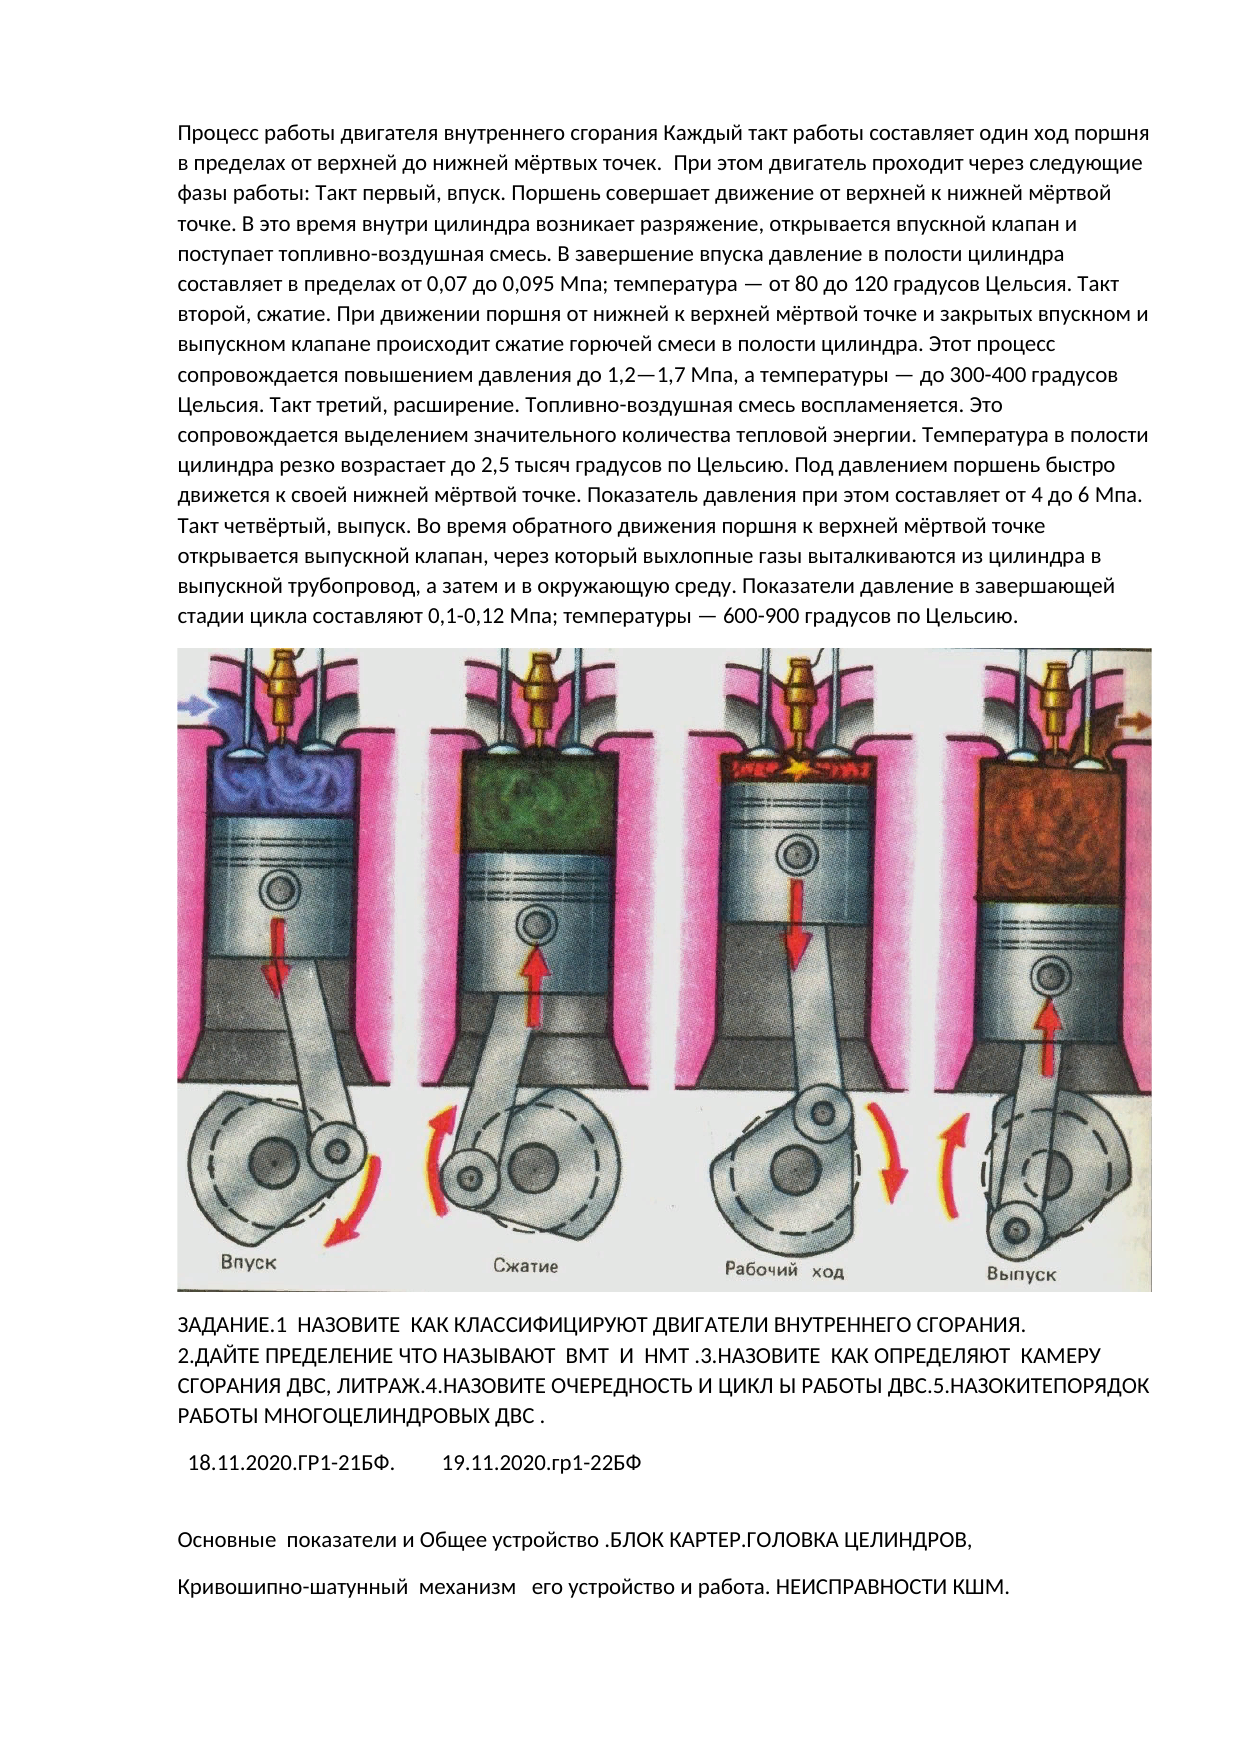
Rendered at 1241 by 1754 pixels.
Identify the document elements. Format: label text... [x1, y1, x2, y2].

text Процесс работы двигателя внутреннего сгорания Каждый такт работы составляет один ход поршня в пределах от верхней до нижней мёртвых точек. При этом двигатель проходит через следующие фазы работы: Такт первый, впуск. Поршень совершает движение от верхней к нижней мёртвой точке. В это время внутри цилиндра возникает разряжение, открывается впускной клапан и поступает топливно-воздушная смесь. В завершение впуска давление в полости цилиндра составляет в пределах от 0,07 до 0,095 Мпа; температура — от 80 до 120 градусов Цельсия. Такт второй, сжатие. При движении поршня от нижней к верхней мёртвой точке и закрытых впускном и выпускном клапане происходит сжатие горючей смеси в полости цилиндра. Этот процесс сопровождается повышением давления до 1,2—1,7 Мпа, а температуры — до 300-400 градусов Цельсия. Такт третий, расширение. Топливно-воздушная смесь воспламеняется. Это сопровождается выделением значительного количества тепловой энергии. Температура в полости цилиндра резко возрастает до 2,5 тысяч градусов по Цельсию. Под давлением поршень быстро движется к своей нижней мёртвой точке. Показатель давления при этом составляет от 4 до 6 Мпа. Такт четвёртый, выпуск. Во время обратного движения поршня к верхней мёртвой точке открывается выпускной клапан, через который выхлопные газы выталкиваются из цилиндра в выпускной трубопровод, а затем и в окружающую среду. Показатели давление в завершающей стадии цикла составляют 0,1-0,12 Мпа; температуры — 600-900 градусов по Цельсию. [177, 118, 1152, 629]
text 18.11.2020.ГР1-21БФ. 19.11.2020.гр1-22БФ [177, 1448, 1152, 1476]
picture [177, 648, 1152, 1292]
text Основные показатели и Общее устройство .БЛОК КАРТЕР.ГОЛОВКА ЦЕЛИНДРОВ, [177, 1495, 1152, 1553]
text ЗАДАНИЕ.1 НАЗОВИТЕ КАК КЛАССИФИЦИРУЮТ ДВИГАТЕЛИ ВНУТРЕННЕГО СГОРАНИЯ. 2.ДАЙТЕ ПРЕДЕЛЕНИЕ ЧТО НАЗЫВАЮТ ВМТ И НМТ .3.НАЗОВИТЕ КАК ОПРЕДЕЛЯЮТ КАМЕРУ СГОРАНИЯ ДВС, ЛИТРАЖ.4.НАЗОВИТЕ ОЧЕРЕДНОСТЬ И ЦИКЛ Ы РАБОТЫ ДВС.5.НАЗОКИТЕПОРЯДОК РАБОТЫ МНОГОЦЕЛИНДРОВЫХ ДВС . [177, 1311, 1152, 1429]
text Кривошипно-шатунный механизм его устройство и работа. НЕИСПРАВНОСТИ КШМ. [177, 1572, 1152, 1600]
